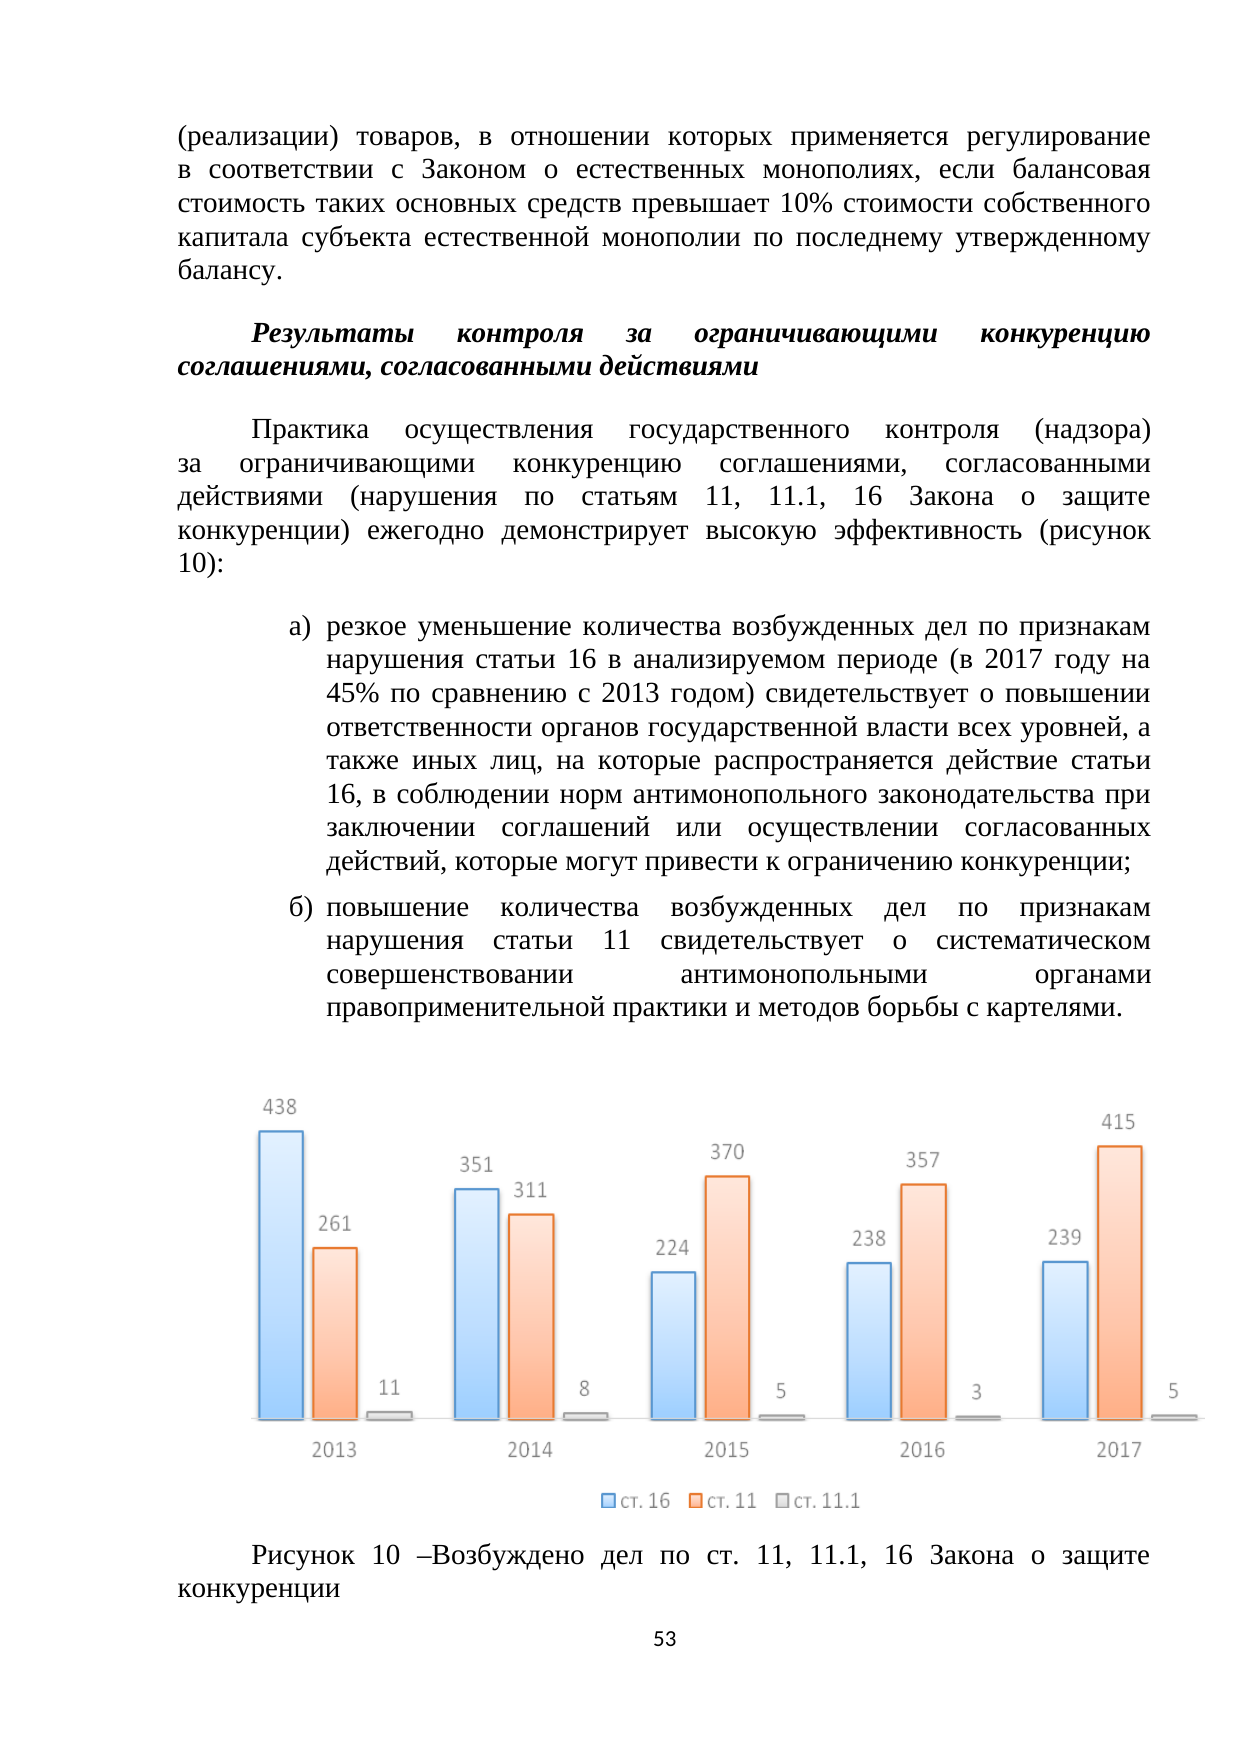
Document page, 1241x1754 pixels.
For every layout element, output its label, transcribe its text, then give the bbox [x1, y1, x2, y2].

list повышение количества возбужденных дел по признакам нарушения статьи 11 свидетельствует о систематическом совершенствовании антимонопольными органами правоприменительной практики и методов борьбы с картелями. [288, 906, 1152, 1040]
text Рисунок 10 –Возбуждено дел по ст. 11, 11.1, 16 Закона о защите конкуренции [177, 1553, 1152, 1621]
text Практика осуществления государственного контроля (надзора) за ограничивающими конкуренцию соглашениями, согласованными действиями (нарушения по статьям 11, 11.1, 16 Закона о защите конкуренции) ежегодно демонстрирует высокую эффективность (рисунок 10): [177, 411, 1152, 579]
text Результаты контроля за ограничивающими конкуренцию соглашениями, согласованными действиями [177, 315, 1152, 382]
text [177, 118, 1152, 286]
list резкое уменьшение количества возбужденных дел по признакам нарушения статьи 16 в анализируемом периоде (в 2017 году на 45% по сравнению с 2013 годом) свидетельствует о повышении ответственности органов государственной власти всех уровней, а также иных лиц, на которые распространяется действие статьи 16, в соблюдении норм антимонопольного законодательства при заключении соглашений или осуществлении согласованных действий, которые могут привести к ограничению конкуренции; [288, 608, 1152, 876]
picture [251, 1114, 1205, 1525]
